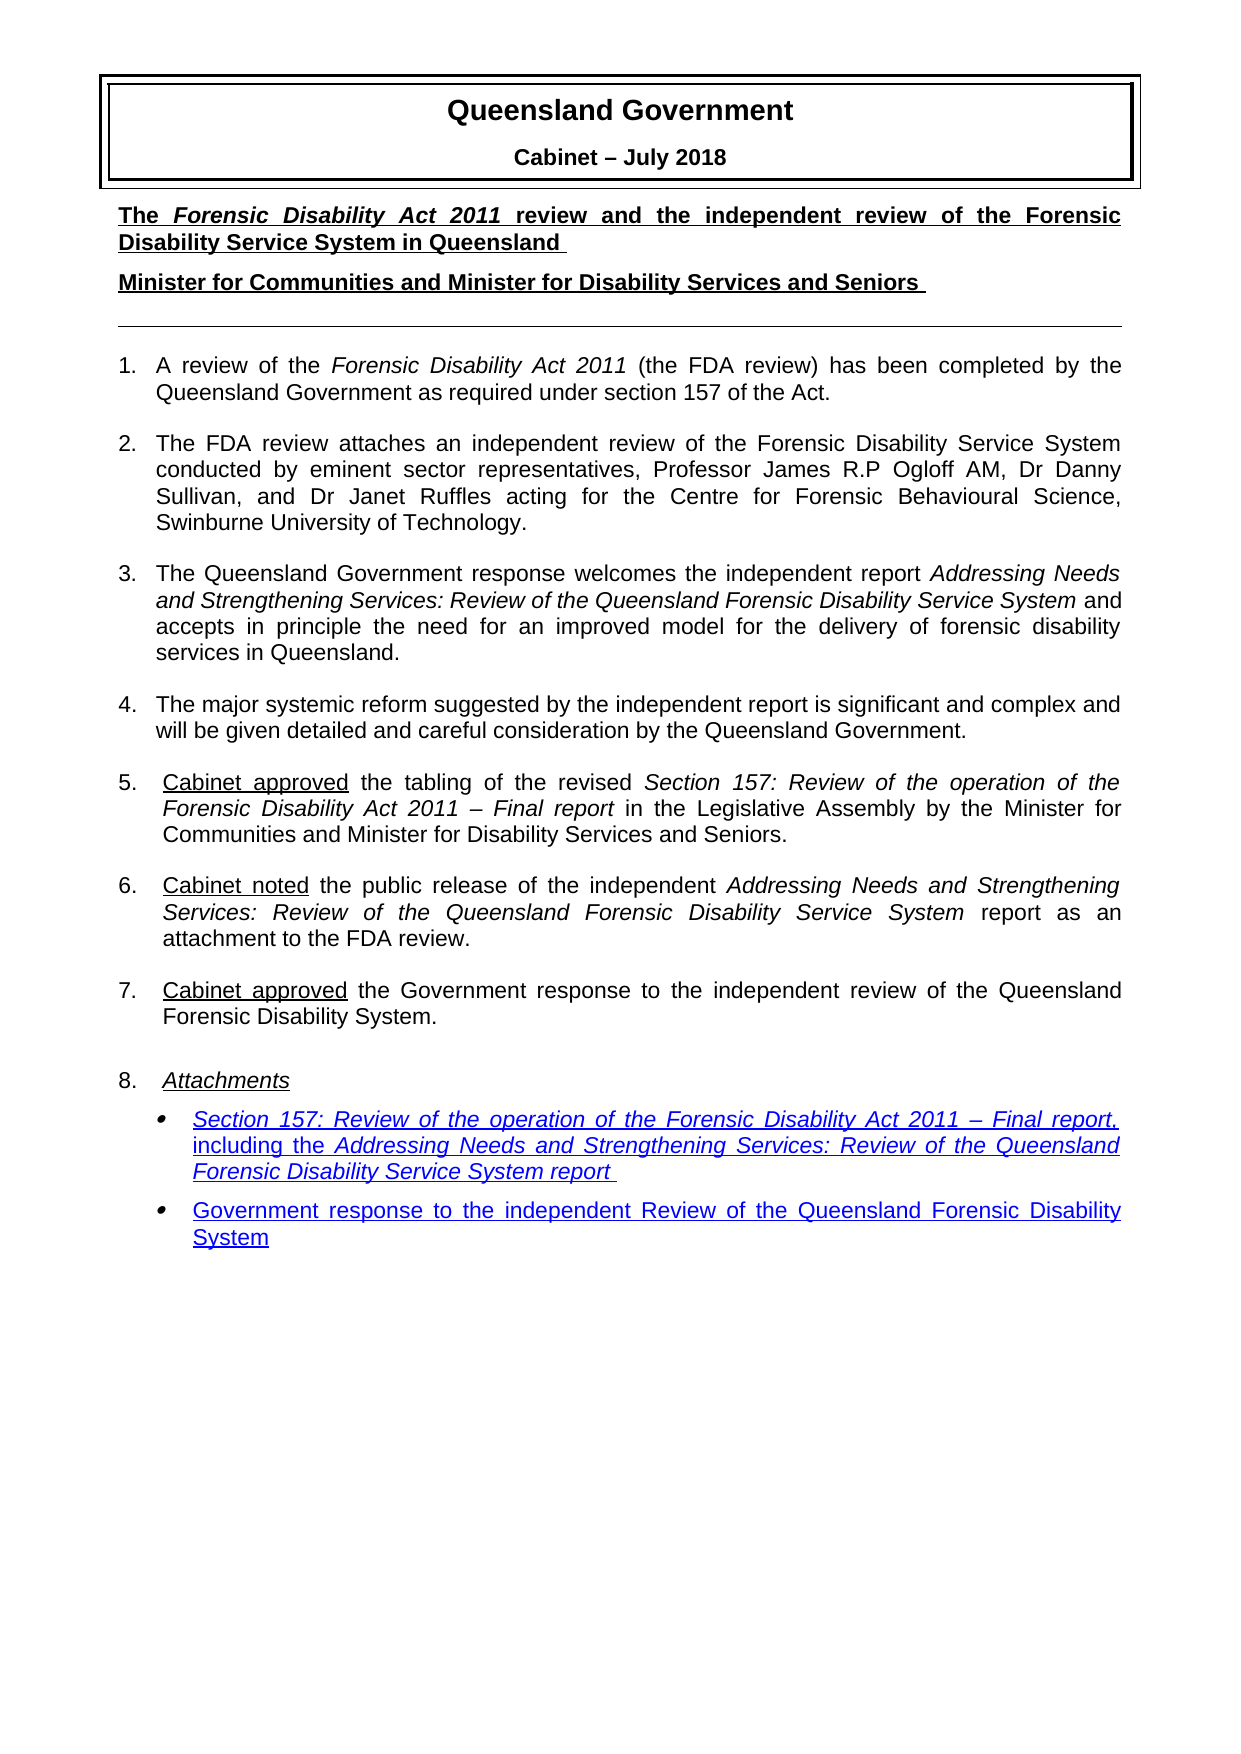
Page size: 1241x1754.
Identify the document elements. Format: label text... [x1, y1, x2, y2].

list Section 157: Review of the operation of the Forensic Disability Act 2011 – Final report, including the Addressing Needs and Strengthening Services: Review of the Queensland Forensic Disability Service System report [155, 1106, 1122, 1185]
list The Queensland Government response welcomes the independent report Addressing Needs and Strengthening Services: Review of the Queensland Forensic Disability Service System and accepts in principle the need for an improved model for the delivery of forensic disability services in Queensland. [118, 560, 1122, 666]
list The FDA review attaches an independent review of the Forensic Disability Service System conducted by eminent sector representatives, Professor James R.P Ogloff AM, Dr Danny Sullivan, and Dr Janet Ruffles acting for the Centre for Forensic Behavioural Science, Swinburne University of Technology. [118, 430, 1122, 535]
list Government response to the independent Review of the Queensland Forensic Disability System [155, 1197, 1122, 1250]
list Cabinet approved the tabling of the revised Section 157: Review of the operation of the Forensic Disability Act 2011 – Final report in the Legislative Assembly by the Minister for Communities and Minister for Disability Services and Seniors. [118, 768, 1122, 847]
list Attachments [118, 1067, 1122, 1093]
list Cabinet approved the Government response to the independent review of the Queensland Forensic Disability System. [118, 977, 1122, 1029]
list Cabinet noted the public release of the independent Addressing Needs and Strengthening Services: Review of the Queensland Forensic Disability Service System report as an attachment to the FDA review. [118, 872, 1122, 952]
list The major systemic reform suggested by the independent report is significant and complex and will be given detailed and careful consideration by the Queensland Government. [118, 691, 1122, 743]
list A review of the Forensic Disability Act 2011 (the FDA review) has been completed by the Queensland Government as required under section 157 of the Act. [118, 352, 1122, 405]
